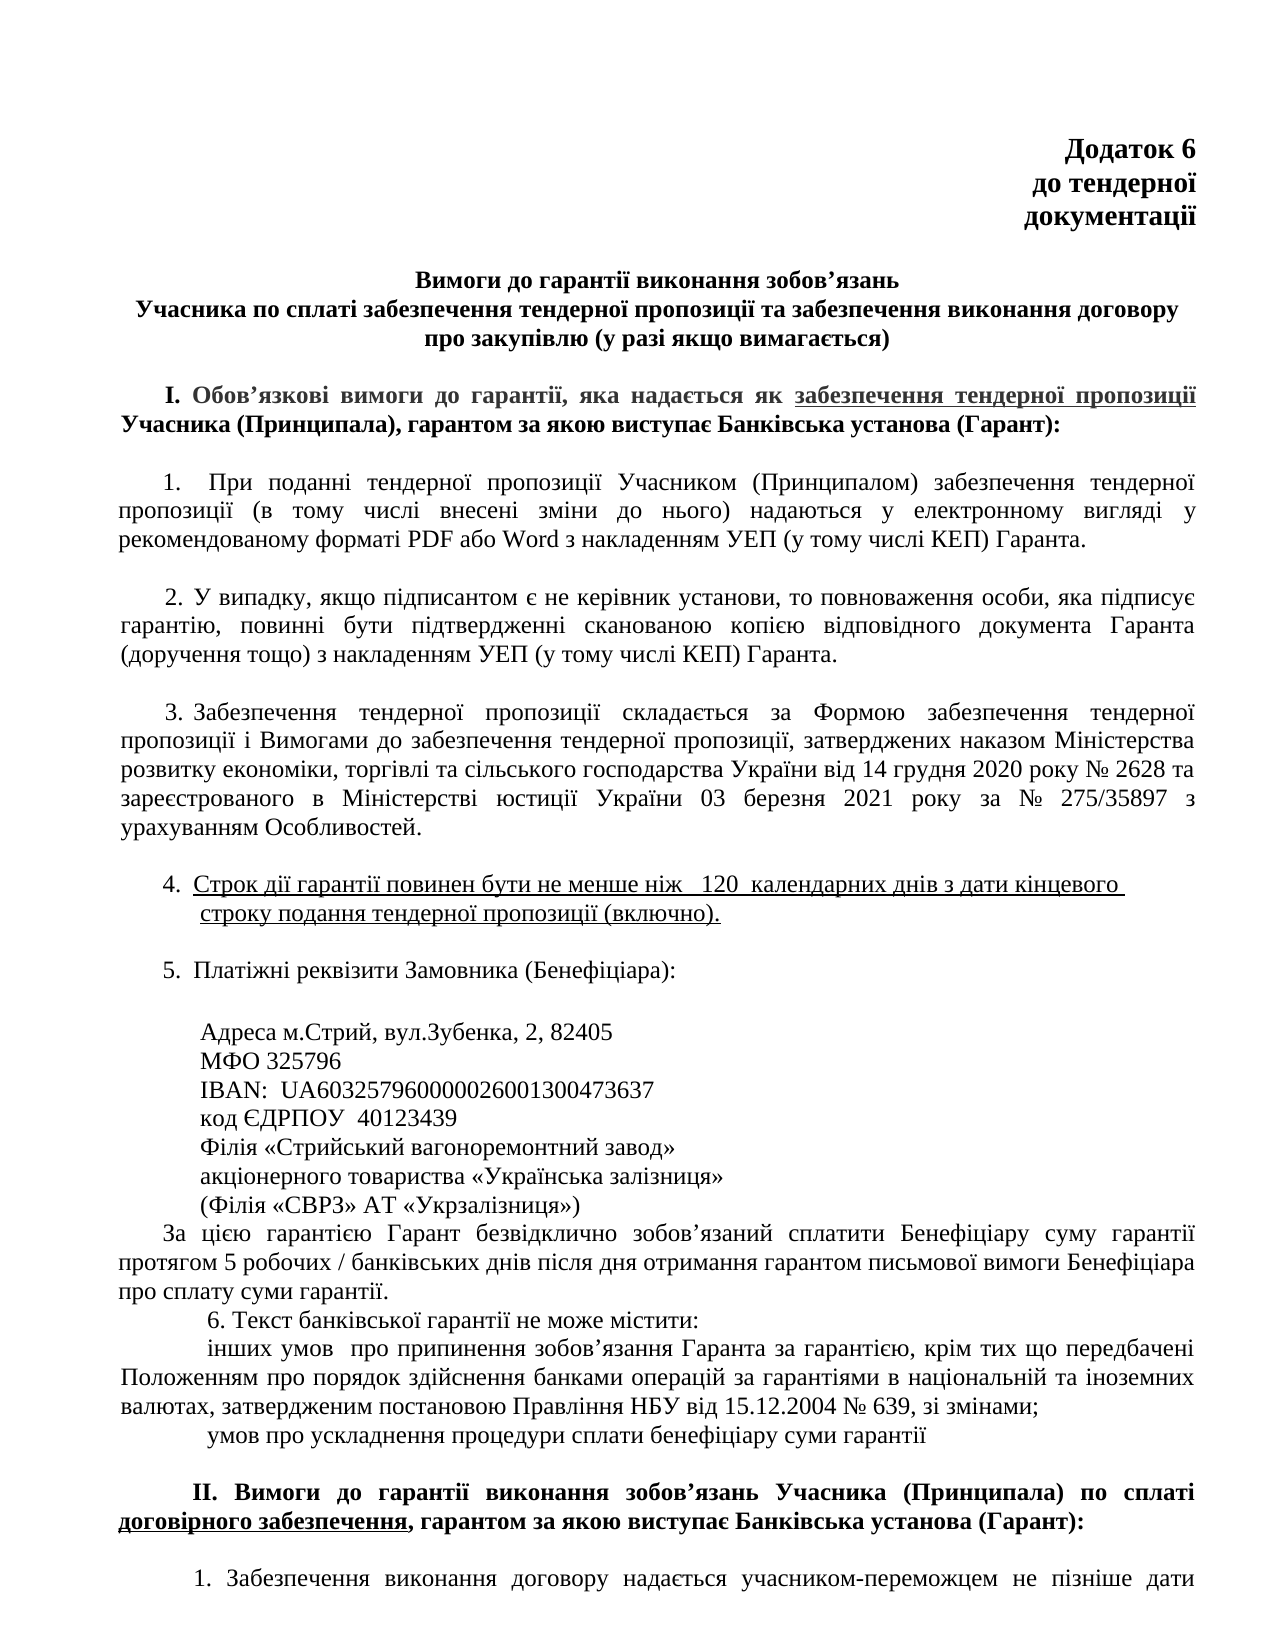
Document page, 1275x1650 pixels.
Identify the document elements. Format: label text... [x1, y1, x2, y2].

text Додаток 6 [118, 131, 1196, 165]
list Адреса м.Стрий, вул.Зубенка, 2, 82405 [200, 1017, 1196, 1046]
list МФО 325796 [200, 1046, 1196, 1075]
text Вимоги до гарантії виконання зобов’язань [118, 266, 1196, 294]
list У випадку, якщо підписантом є не керівник установи, то повноваження особи, яка підписує гарантію, повинні бути підтвердженні сканованою копією відповідного документа Гаранта (доручення тощо) з накладенням УЕП (у тому числі КЕП) Гаранта. [120, 582, 1196, 668]
list акціонерного товариства «Українська залізниця» [200, 1161, 1196, 1190]
text документації [118, 198, 1196, 232]
list Філія «Стрийський вагоноремонтний завод» [200, 1132, 1196, 1161]
text І. Обов’язкові вимоги до гарантії, яка надається як забезпечення тендерної пропозиції Учасника (Принципала), гарантом за якою виступає Банківська установа (Гарант): [120, 381, 1196, 438]
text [118, 1563, 1196, 1592]
list код ЄДРПОУ 40123439 [200, 1103, 1196, 1132]
text ІІ. Вимоги до гарантії виконання зобов’язань Учасника (Принципала) по сплаті договірного забезпечення, гарантом за якою виступає Банківська установа (Гарант): [118, 1477, 1196, 1535]
list умов про ускладнення процедури сплати бенефіціару суми гарантії [120, 1420, 1196, 1448]
list IBAN: UA603257960000026001300473637 [200, 1075, 1196, 1103]
list Платіжні реквізити Замовника (Бенефіціара): [162, 956, 1196, 984]
list При поданні тендерної пропозиції Учасником (Принципалом) забезпечення тендерної пропозиції (в тому числі внесені зміни до нього) надаються у електронному вигляді у рекомендованому форматі PDF або Word з накладенням УЕП (у тому числі КЕП) Гаранта. [118, 467, 1196, 553]
list Строк дії гарантії повинен бути не менше ніж _120 календарних днів з дати кінцевого строку подання тендерної пропозиції (включно). [162, 869, 1196, 927]
text до тендерної [118, 165, 1196, 198]
text Учасника по сплаті забезпечення тендерної пропозиції та забезпечення виконання договору про закупівлю (у разі якщо вимагається) [118, 294, 1196, 352]
list Забезпечення тендерної пропозиції складається за Формою забезпечення тендерної пропозиції і Вимогами до забезпечення тендерної пропозиції, затверджених наказом Міністерства розвитку економіки, торгівлі та сільського господарства України від 14 грудня 2020 року № 2628 та зареєстрованого в Міністерстві юстиції України 03 березня 2021 року за № 275/35897 з урахуванням Особливостей. [120, 697, 1196, 841]
text За цією гарантією Гарант безвідклично зобов’язаний сплатити Бенефіціару суму гарантії протягом 5 робочих / банківських днів після дня отримання гарантом письмової вимоги Бенефіціара про сплату суми гарантії. [118, 1218, 1196, 1305]
text 6. Текст банківської гарантії не може містити: [118, 1305, 1196, 1333]
list (Філія «СВРЗ» АТ «Укрзалізниця») [200, 1190, 1196, 1218]
list інших умов про припинення зобов’язання Гаранта за гарантією, крім тих що передбачені Положенням про порядок здійснення банками операцій за гарантіями в національній та іноземних валютах, затвердженим постановою Правління НБУ від 15.12.2004 № 639, зі змінами; [120, 1333, 1196, 1420]
